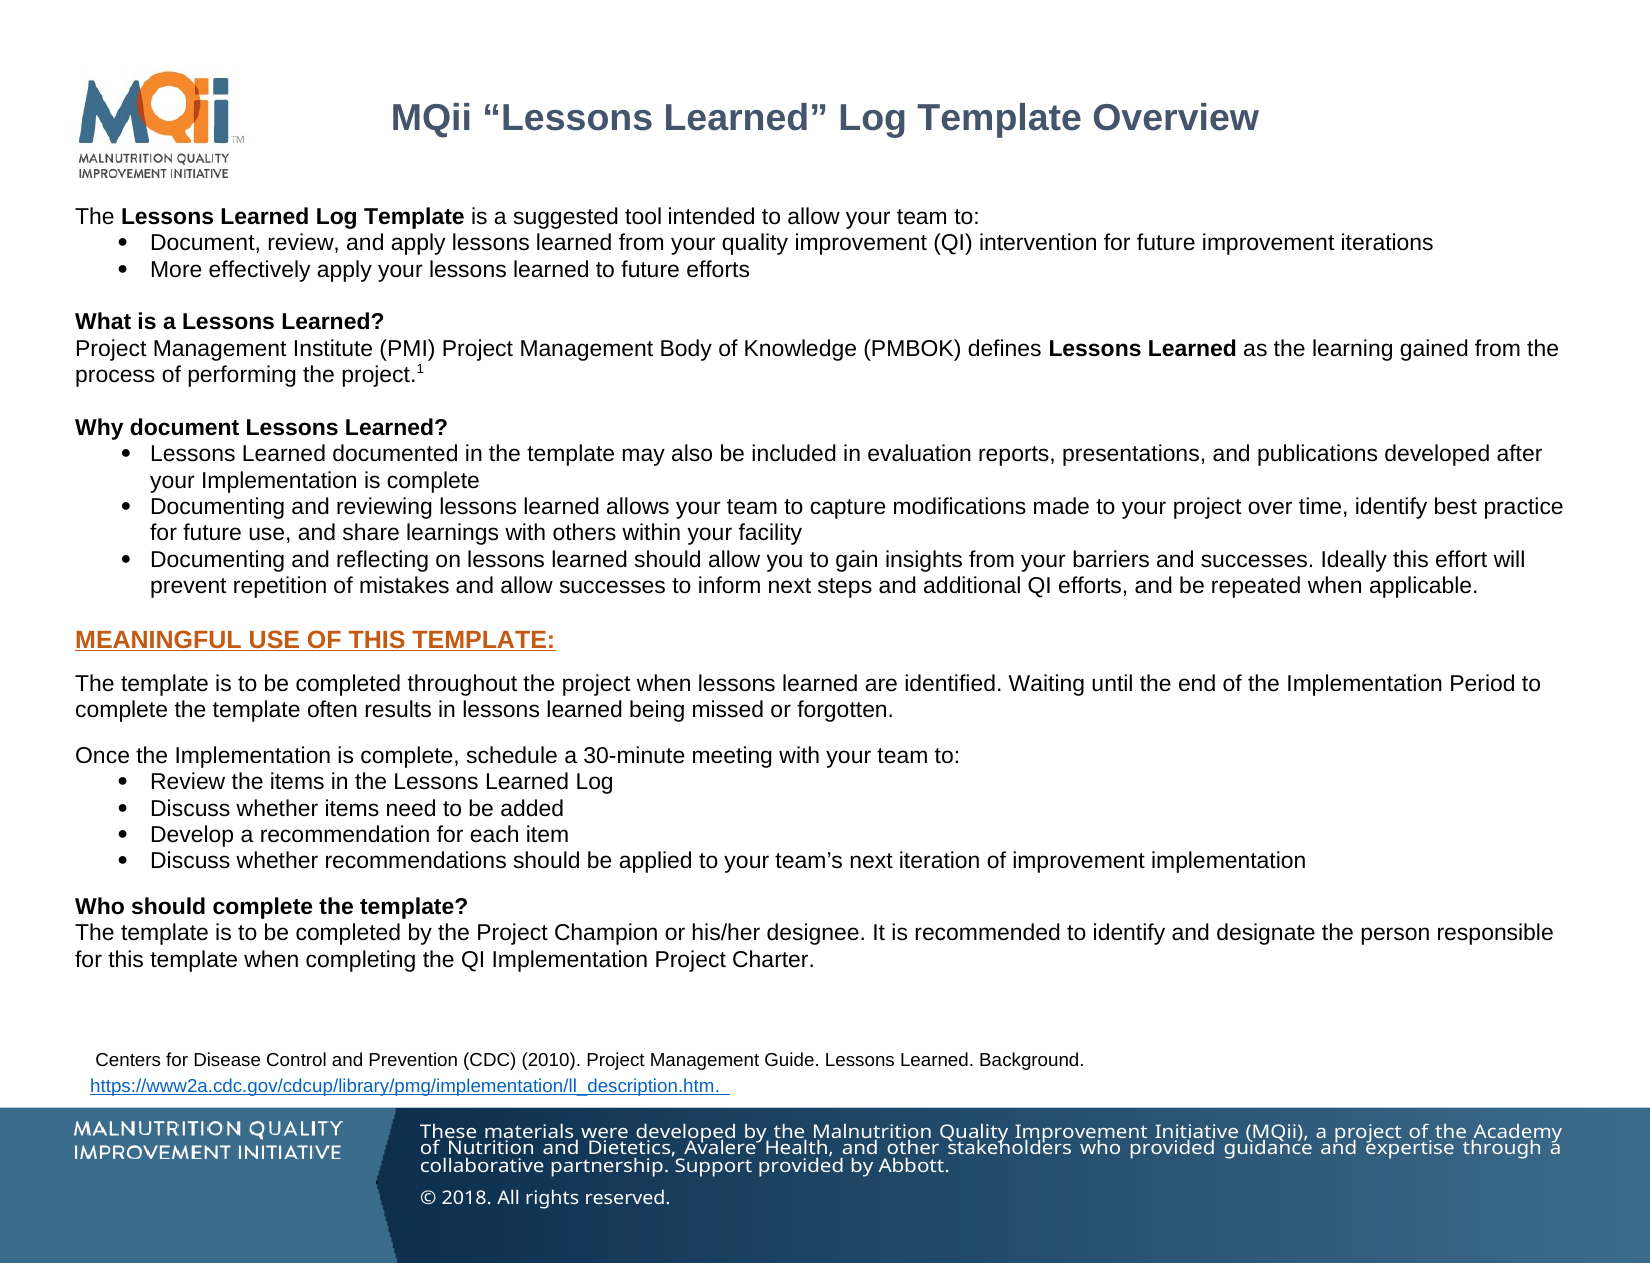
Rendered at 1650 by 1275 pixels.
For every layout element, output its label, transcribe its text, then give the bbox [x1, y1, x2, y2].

text The template is to be completed throughout the project when lessons learned are identified. Waiting until the end of the Implementation Period to complete the template often results in lessons learned being missed or forgotten. [75, 670, 1575, 723]
list Review the items in the Lessons Learned Log [119, 768, 1575, 795]
picture [74, 1121, 343, 1159]
text Who should complete the template? [75, 893, 1575, 919]
text The template is to be completed by the Project Champion or his/her designee. It is recommended to identify and designate the person responsible for this template when completing the QI Implementation Project Charter. [75, 919, 1575, 972]
list Document, review, and apply lessons learned from your quality improvement (QI) intervention for future improvement iterations [118, 229, 1575, 256]
list Discuss whether recommendations should be applied to your team’s next iteration of improvement implementation [119, 847, 1575, 874]
text What is a Lessons Learned? [75, 308, 1575, 335]
text Why document Lessons Learned? [75, 414, 1575, 440]
list Documenting and reflecting on lessons learned should allow you to gain insights from your barriers and successes. Ideally this effort will prevent repetition of mistakes and allow successes to inform next steps and additional QI efforts, and be repeated when applicable. [122, 546, 1575, 598]
picture [54, 67, 261, 186]
text Once the Implementation is complete, schedule a 30-minute meeting with your team to: [75, 742, 1575, 768]
list Discuss whether items need to be added [119, 795, 1575, 821]
list More effectively apply your lessons learned to future efforts [118, 256, 1575, 282]
picture [376, 1108, 1650, 1263]
text The Lessons Learned Log Template is a suggested tool intended to allow your team to: [75, 203, 1575, 229]
list Lessons Learned documented in the template may also be included in evaluation reports, presentations, and publications developed after your Implementation is complete [122, 440, 1575, 493]
list Documenting and reviewing lessons learned allows your team to capture modifications made to your project over time, identify best practice for future use, and share learnings with others within your facility [122, 493, 1575, 546]
list Develop a recommendation for each item [119, 821, 1575, 847]
text MEANINGFUL USE OF THIS TEMPLATE: [75, 625, 1575, 653]
text Project Management Institute (PMI) Project Management Body of Knowledge (PMBOK) defines Lessons Learned as the learning gained from the process of performing the project.1 [75, 335, 1575, 387]
